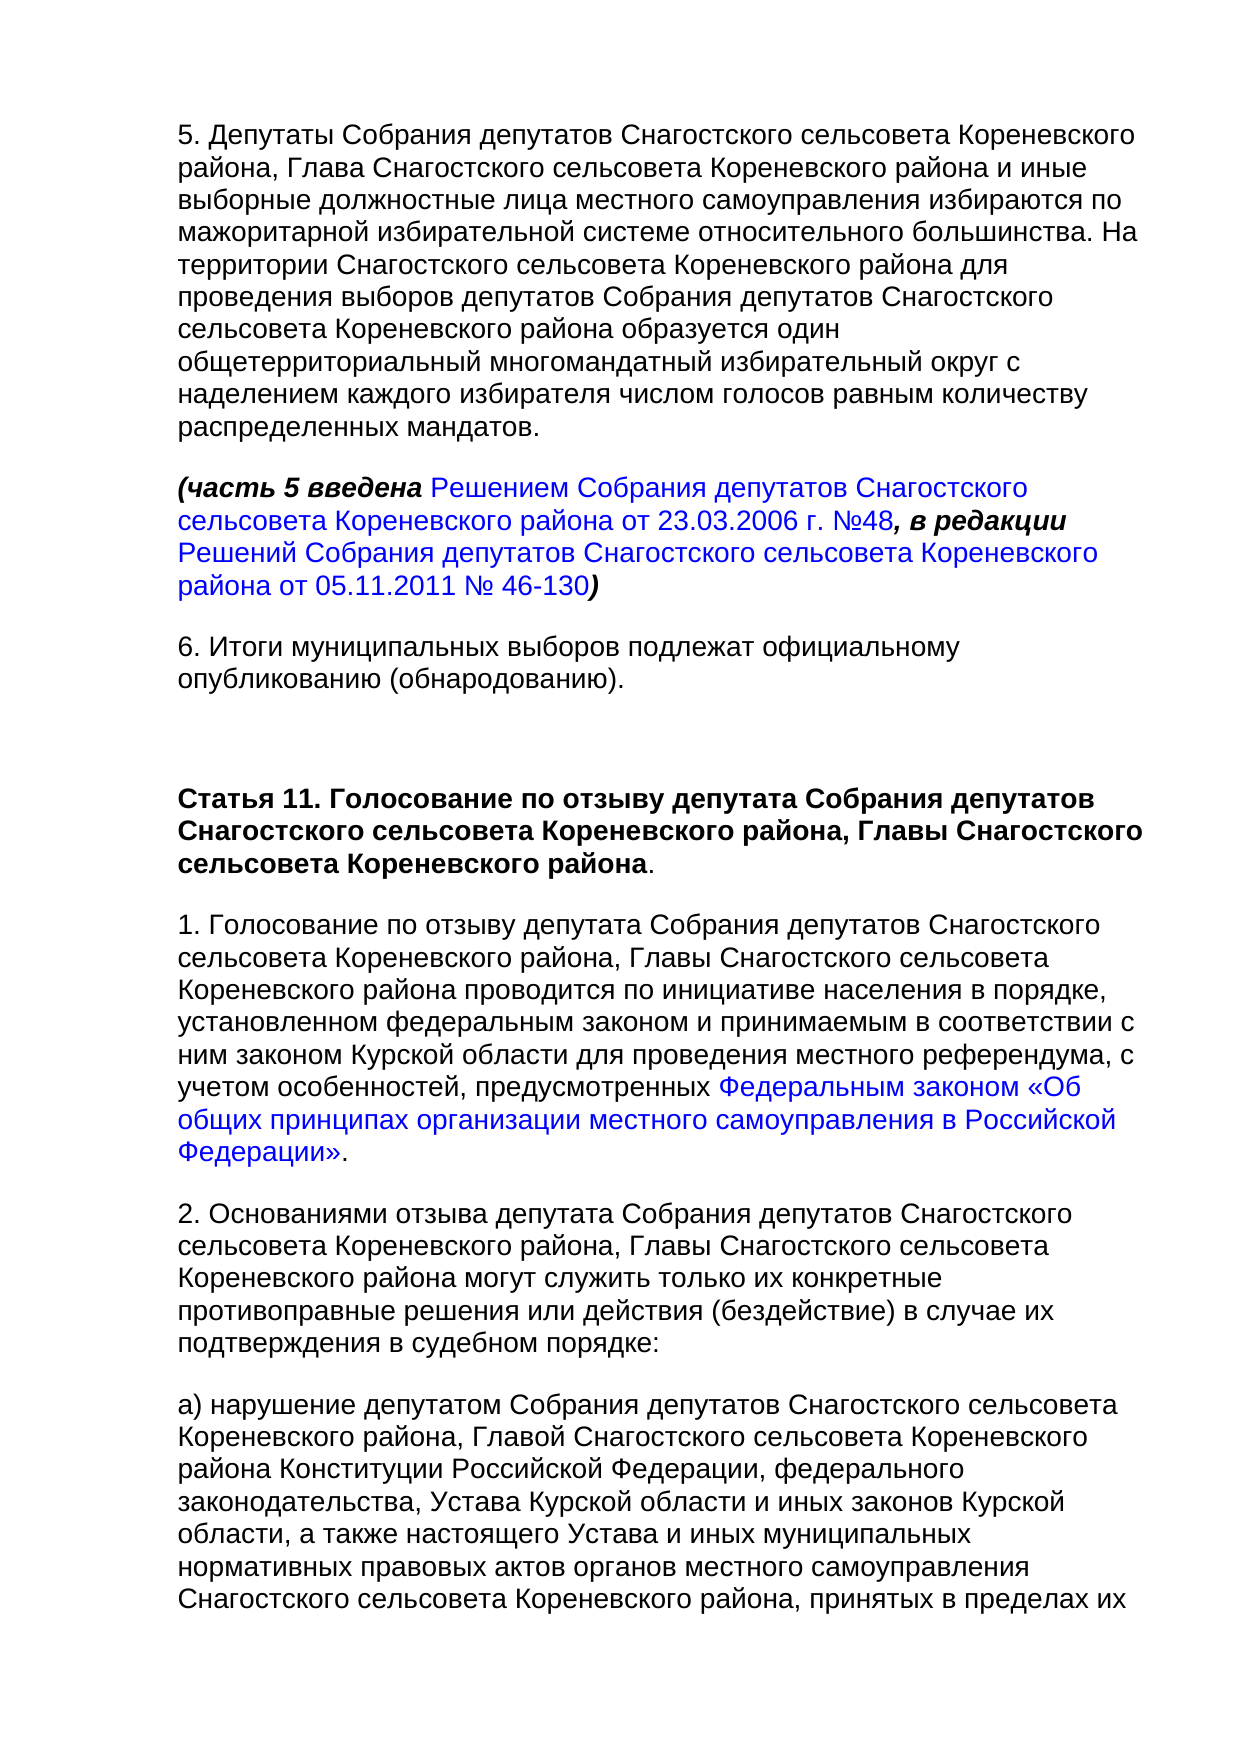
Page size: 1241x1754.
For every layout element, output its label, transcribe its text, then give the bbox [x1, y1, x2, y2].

text 5. Депутаты Собрания депутатов Снагостского сельсовета Кореневского района, Глава Снагостского сельсовета Кореневского района и иные выборные должностные лица местного самоуправления избираются по мажоритарной избирательной системе относительного большинства. На территории Снагостского сельсовета Кореневского района для проведения выборов депутатов Собрания депутатов Снагостского сельсовета Кореневского района образуется один общетерриториальный многомандатный избирательный округ с наделением каждого избирателя числом голосов равным количеству распределенных мандатов. [177, 118, 1152, 442]
text 6. Итоги муниципальных выборов подлежат официальному опубликованию (обнародованию). [177, 630, 1152, 695]
text 2. Основаниями отзыва депутата Собрания депутатов Снагостского сельсовета Кореневского района, Главы Снагостского сельсовета Кореневского района могут служить только их конкретные противоправные решения или действия (бездействие) в случае их подтверждения в судебном порядке: [177, 1197, 1152, 1358]
text Статья 11. Голосование по отзыву депутата Собрания депутатов Снагостского сельсовета Кореневского района, Главы Снагостского сельсовета Кореневского района. [177, 782, 1152, 879]
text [177, 1388, 1152, 1614]
text (часть 5 введена Решением Собрания депутатов Снагостского сельсовета Кореневского района от 23.03.2006 г. №48, в редакции Решений Собрания депутатов Снагостского сельсовета Кореневского района от 05.11.2011 № 46-130) [177, 471, 1152, 601]
text 1. Голосование по отзыву депутата Собрания депутатов Снагостского сельсовета Кореневского района, Главы Снагостского сельсовета Кореневского района проводится по инициативе населения в порядке, установленном федеральным законом и принимаемым в соответствии с ним законом Курской области для проведения местного референдума, с учетом особенностей, предусмотренных Федеральным законом «Об общих принципах организации местного самоуправления в Российской Федерации». [177, 908, 1152, 1167]
